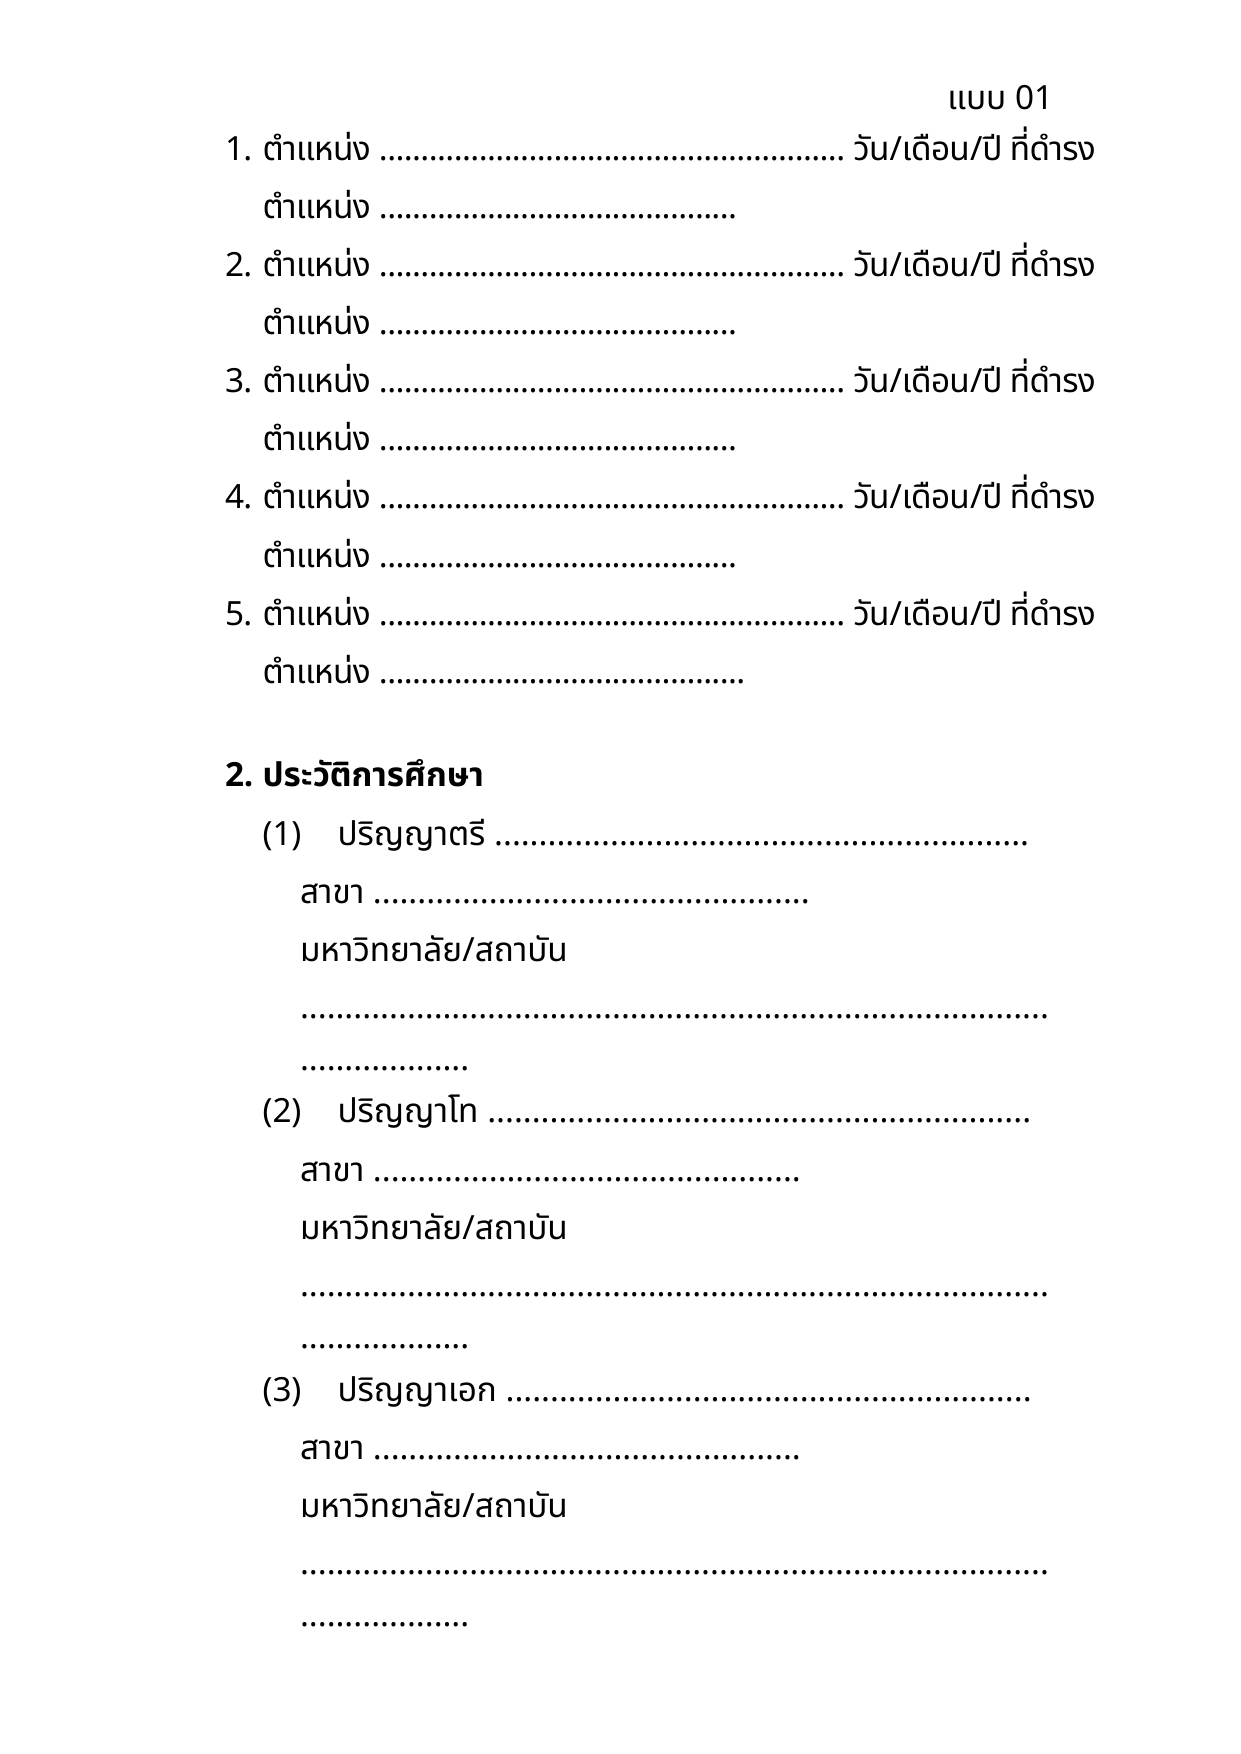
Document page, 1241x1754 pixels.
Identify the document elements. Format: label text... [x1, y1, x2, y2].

list มหาวิทยาลัย/สถาบัน ....................................................................................................... [300, 926, 1053, 1081]
list มหาวิทยาลัย/สถาบัน ....................................................................................................... [300, 1203, 1053, 1358]
list ตำแหน่ง ........................................................ วัน/เดือน/ปี ที่ดำรงตำแหน่ง ............................................ [225, 589, 1143, 698]
list ตำแหน่ง ........................................................ วัน/เดือน/ปี ที่ดำรงตำแหน่ง ........................................... [225, 473, 1143, 582]
list ตำแหน่ง ........................................................ วัน/เดือน/ปี ที่ดำรงตำแหน่ง ........................................... [225, 357, 1143, 466]
list ประวัติการศึกษา [225, 751, 1053, 802]
list ปริญญาเอก ........................................................... สาขา ................................................ [262, 1365, 1053, 1474]
list ปริญญาโท ............................................................. สาขา ................................................ [262, 1087, 1053, 1196]
list ปริญญาตรี ............................................................ สาขา ................................................. [262, 809, 1053, 918]
list ตำแหน่ง ........................................................ วัน/เดือน/ปี ที่ดำรงตำแหน่ง ........................................... [225, 241, 1143, 349]
list มหาวิทยาลัย/สถาบัน ....................................................................................................... [300, 1482, 1053, 1637]
list ตำแหน่ง ........................................................ วัน/เดือน/ปี ที่ดำรงตำแหน่ง ........................................... [225, 124, 1143, 233]
